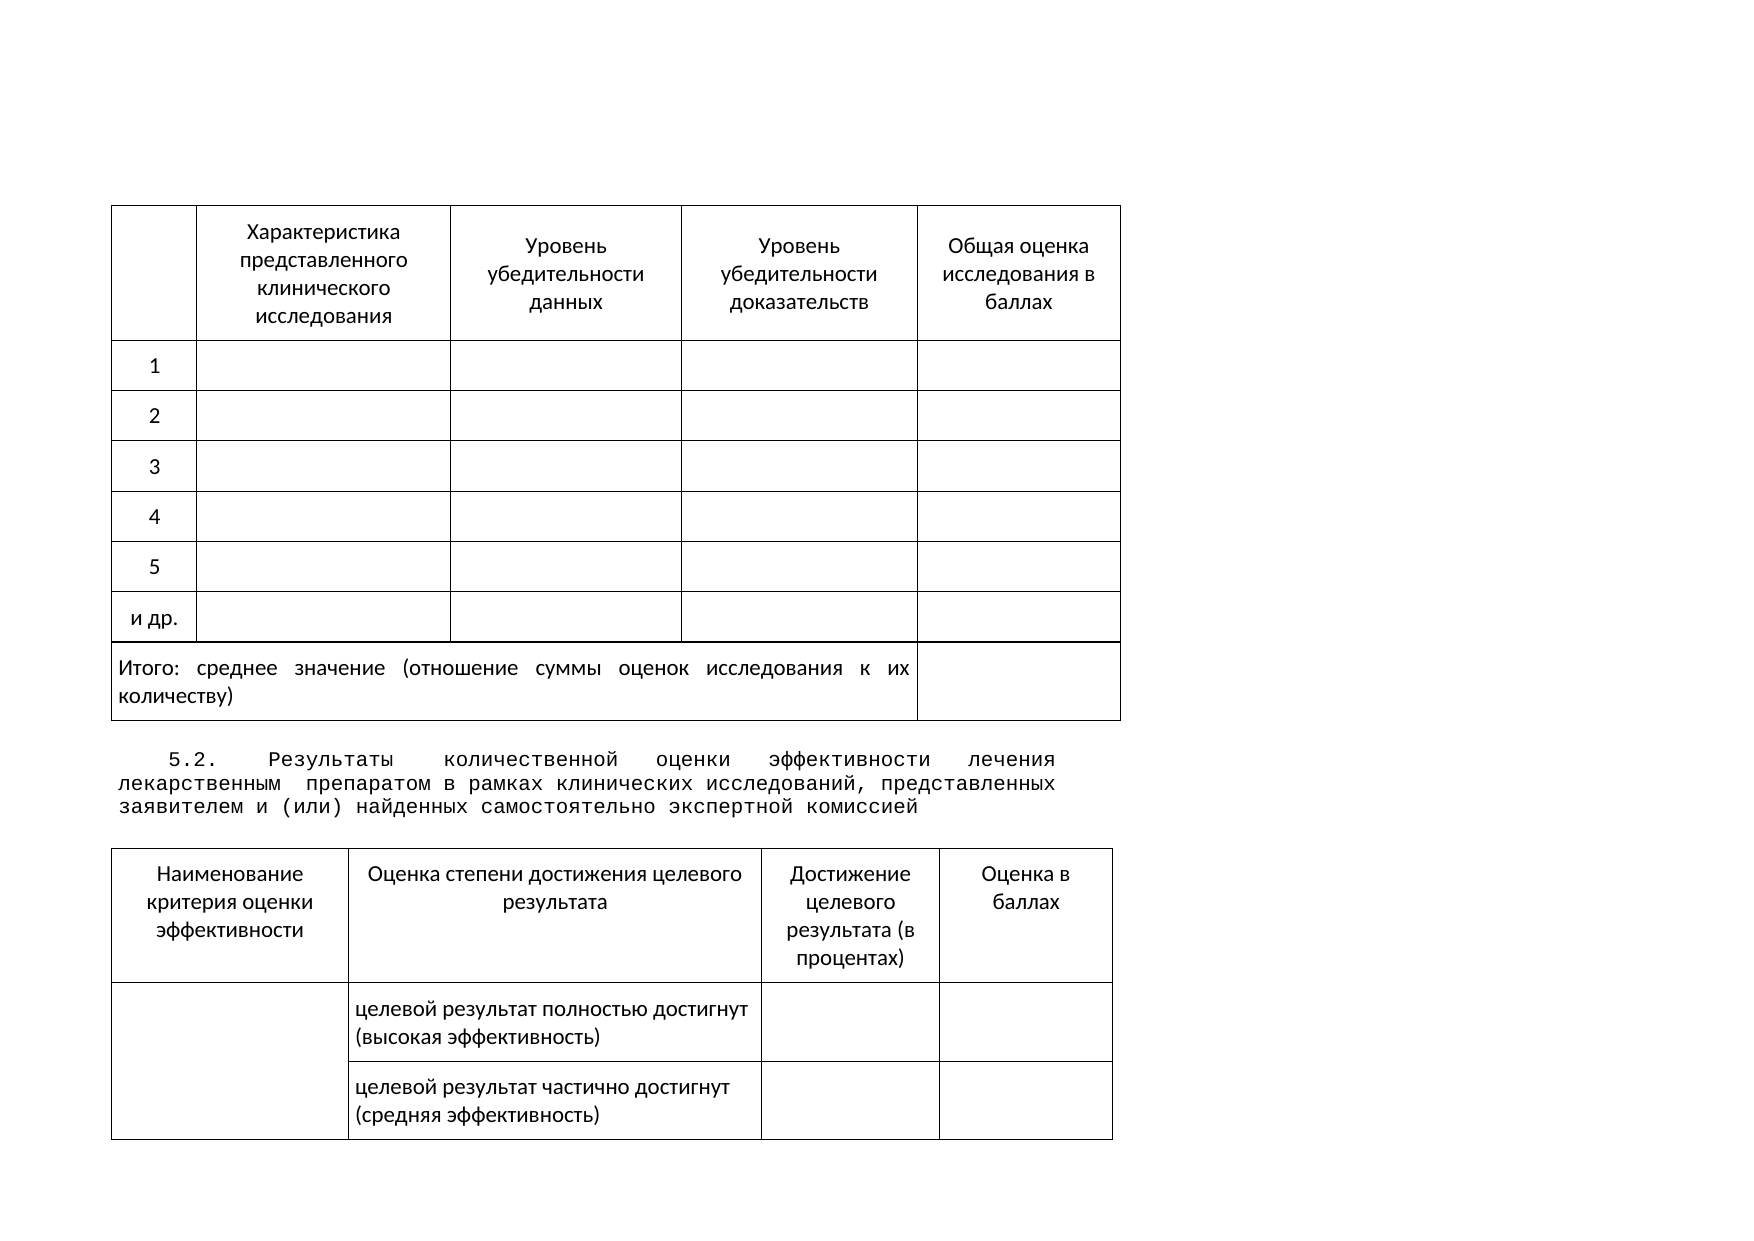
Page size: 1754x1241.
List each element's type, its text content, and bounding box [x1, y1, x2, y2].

table_cell [451, 341, 681, 390]
table_cell [918, 643, 1120, 720]
table_cell [682, 592, 917, 641]
table_cell [197, 391, 450, 440]
table_cell [197, 542, 450, 591]
table_cell [451, 542, 681, 591]
table_cell [762, 983, 939, 1061]
table_header Достижение целевого результата (в процентах) [762, 849, 939, 982]
table_header Характеристика представленного клинического исследования [197, 206, 450, 339]
text заявителем и (или) найденных самостоятельно экспертной комиссией [118, 796, 1636, 820]
table_cell [451, 592, 681, 641]
table_cell 4 [112, 492, 196, 541]
table_header Уровень убедительности доказательств [682, 206, 917, 339]
table_cell Итого: среднее значение (отношение суммы оценок исследования к их количеству) [112, 643, 917, 720]
table_cell [682, 341, 917, 390]
table_cell [918, 492, 1120, 541]
text 5.2. Результаты количественной оценки эффективности лечения [118, 749, 1636, 772]
table_header Общая оценка исследования в баллах [918, 206, 1120, 339]
table_cell [918, 391, 1120, 440]
table_cell [918, 441, 1120, 491]
table_cell [918, 341, 1120, 390]
table_header Оценка степени достижения целевого результата [349, 849, 761, 982]
table_cell целевой результат полностью достигнут (высокая эффективность) [349, 983, 761, 1061]
table_cell [197, 492, 450, 541]
table_header [112, 206, 196, 339]
table_cell [197, 341, 450, 390]
table_cell и др. [112, 592, 196, 641]
table_cell [918, 592, 1120, 641]
table_header Уровень убедительности данных [451, 206, 681, 339]
table_cell [197, 592, 450, 641]
table_cell [682, 492, 917, 541]
table_cell [112, 983, 348, 1139]
table_header Наименование критерия оценки эффективности [112, 849, 348, 982]
table_header Оценка в баллах [940, 849, 1112, 982]
table_cell 5 [112, 542, 196, 591]
table_cell 1 [112, 341, 196, 390]
table_cell [451, 441, 681, 491]
table_cell [451, 391, 681, 440]
table_cell [940, 1062, 1112, 1139]
table_cell [762, 1062, 939, 1139]
table_cell 2 [112, 391, 196, 440]
table_cell [682, 391, 917, 440]
table_cell целевой результат частично достигнут (средняя эффективность) [349, 1062, 761, 1139]
text лекарственным препаратом в рамках клинических исследований, представленных [118, 772, 1636, 796]
table_cell [451, 492, 681, 541]
table_cell [918, 542, 1120, 591]
table_cell [197, 441, 450, 491]
table_cell 3 [112, 441, 196, 491]
table_cell [940, 983, 1112, 1061]
table_cell [682, 441, 917, 491]
table_cell [682, 542, 917, 591]
